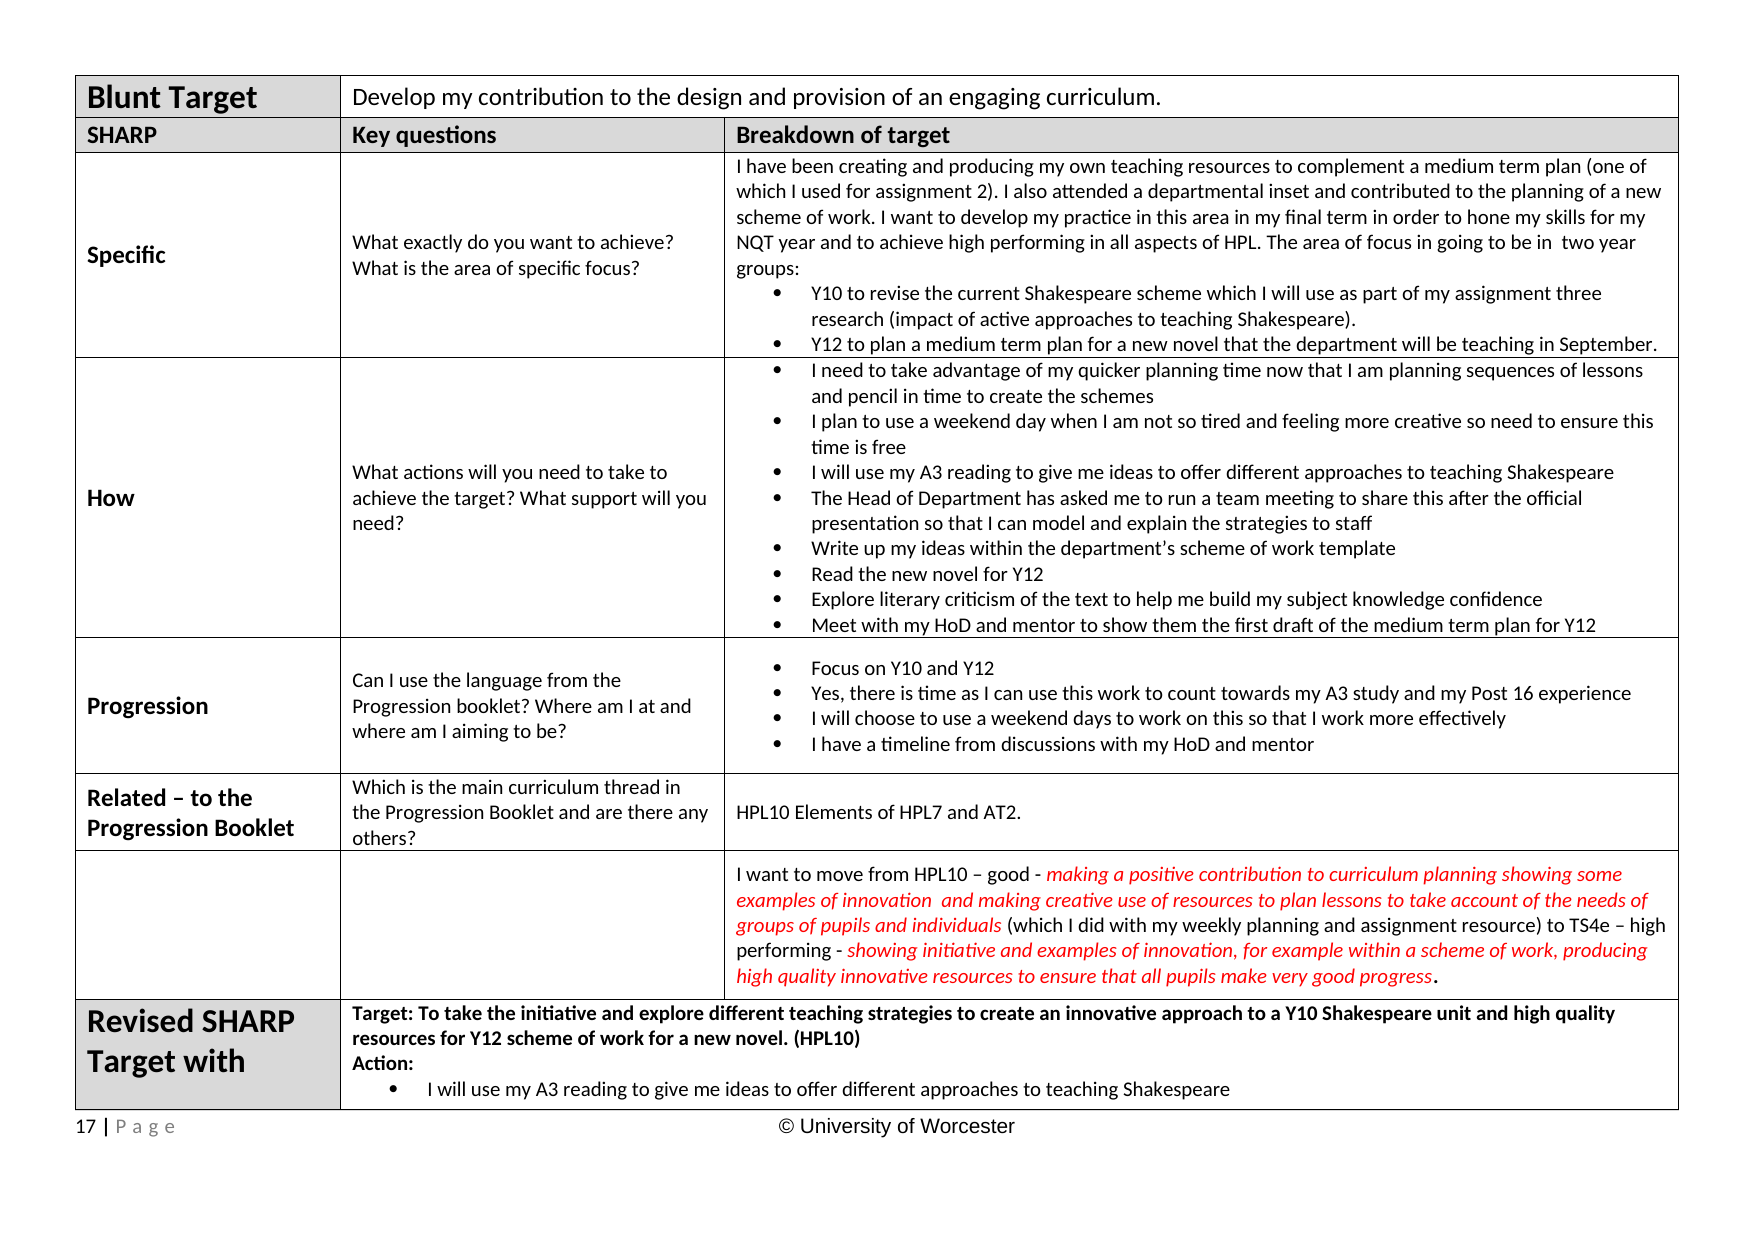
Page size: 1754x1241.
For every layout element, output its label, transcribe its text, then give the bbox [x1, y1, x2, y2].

table_cell Can I use the language from the Progression booklet? Where am I at and where am I aiming to be? [341, 638, 724, 773]
table_cell Which is the main curriculum thread in the Progression Booklet and are there any others? [341, 774, 724, 850]
table_header Blunt Target [76, 76, 340, 117]
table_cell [341, 1000, 1678, 1109]
table_cell Related – to the Progression Booklet [76, 774, 340, 850]
table_cell Specific [76, 153, 340, 357]
table_cell What exactly do you want to achieve? What is the area of specific focus? [341, 153, 724, 357]
table_cell Key questions [341, 118, 724, 152]
table_cell SHARP [76, 118, 340, 152]
table_cell Breakdown of target [725, 118, 1678, 152]
table_cell Focus on Y10 and Y12 Yes, there is time as I can use this work to count towards my A3 study and my Post 16 experience I will choose to use a weekend days to work on this so that I work more effectively I have a timeline from discussions with my HoD and mentor [725, 638, 1678, 773]
table_cell I need to take advantage of my quicker planning time now that I am planning sequences of lessons and pencil in time to create the schemes I plan to use a weekend day when I am not so tired and feeling more creative so need to ensure this time is free I will use my A3 reading to give me ideas to offer different approaches to teaching Shakespeare The Head of Department has asked me to run a team meeting to share this after the official presentation so that I can model and explain the strategies to staff Write up my ideas within the department’s scheme of work template Read the new novel for Y12 Explore literary criticism of the text to help me build my subject knowledge confidence Meet with my HoD and mentor to show them the first draft of the medium term plan for Y12 [725, 358, 1678, 637]
table_cell How [76, 358, 340, 637]
table_cell Progression [76, 638, 340, 773]
table_cell [76, 851, 340, 999]
table_cell HPL10 Elements of HPL7 and AT2. [725, 774, 1678, 850]
table_cell I have been creating and producing my own teaching resources to complement a medium term plan (one of which I used for assignment 2). I also attended a departmental inset and contributed to the planning of a new scheme of work. I want to develop my practice in this area in my final term in order to hone my skills for my NQT year and to achieve high performing in all aspects of HPL. The area of focus in going to be in two year groups: Y10 to revise the current Shakespeare scheme which I will use as part of my assignment three research (impact of active approaches to teaching Shakespeare). Y12 to plan a medium term plan for a new novel that the department will be teaching in September. [725, 153, 1678, 357]
table_cell What actions will you need to take to achieve the target? What support will you need? [341, 358, 724, 637]
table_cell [76, 1000, 340, 1109]
table_header Develop my contribution to the design and provision of an engaging curriculum. [341, 76, 1678, 117]
table_cell I want to move from HPL10 – good - making a positive contribution to curriculum planning showing some examples of innovation and making creative use of resources to plan lessons to take account of the needs of groups of pupils and individuals (which I did with my weekly planning and assignment resource) to TS4e – high performing - showing initiative and examples of innovation, for example within a scheme of work, producing high quality innovative resources to ensure that all pupils make very good progress. [725, 851, 1678, 999]
table_cell [341, 851, 724, 999]
